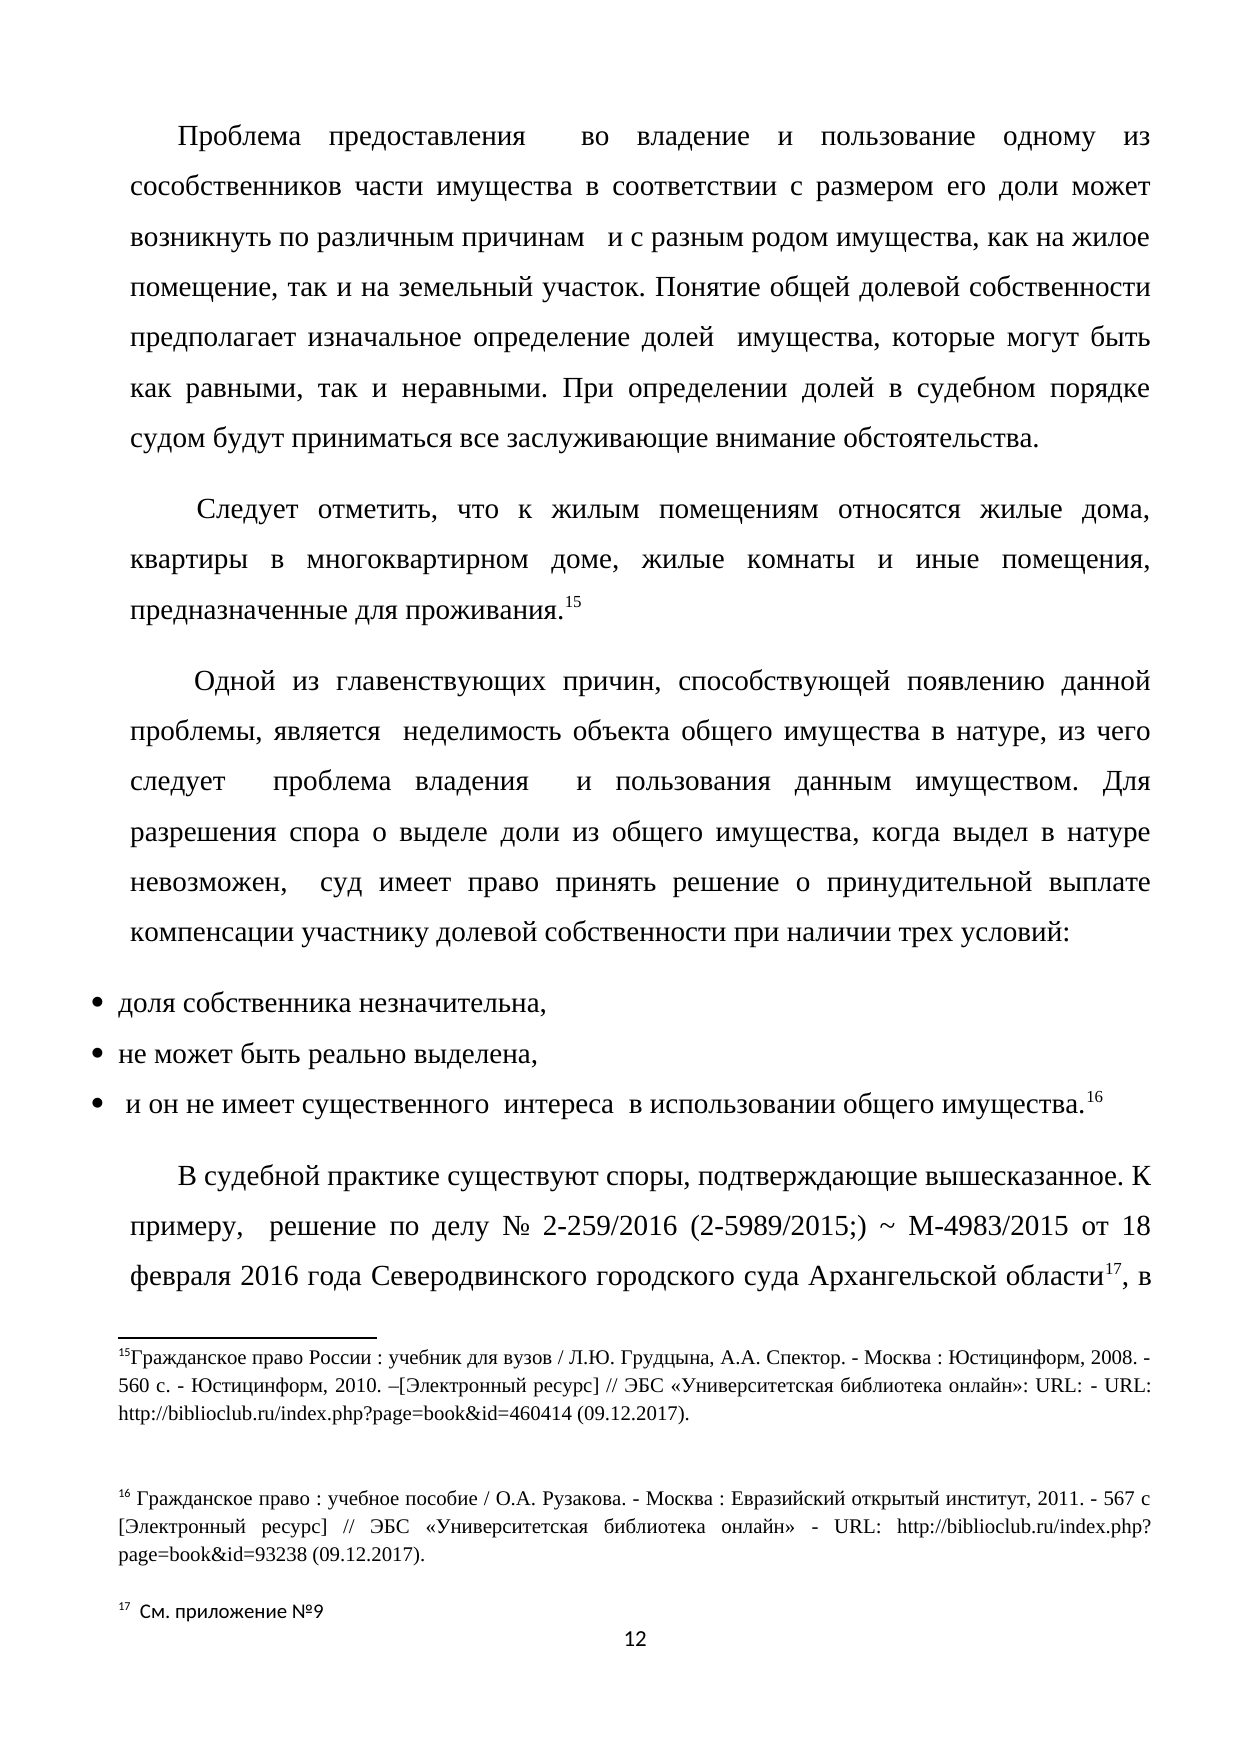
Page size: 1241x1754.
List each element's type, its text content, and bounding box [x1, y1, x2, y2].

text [130, 1158, 1152, 1292]
list доля собственника незначительна, [92, 986, 1152, 1019]
text Следует отметить, что к жилым помещениям относятся жилые дома, квартиры в многоквартирном доме, жилые комнаты и иные помещения, предназначенные для проживания. [130, 491, 1152, 625]
text Проблема предоставления во владение и пользование одному из сособственников части имущества в соответствии с размером его доли может возникнуть по различным причинам и с разным родом имущества, как на жилое помещение, так и на земельный участок. Понятие общей долевой собственности предполагает изначальное определение долей имущества, которые могут быть как равными, так и неравными. При определении долей в судебном порядке судом будут приниматься все заслуживающие внимание обстоятельства. [130, 118, 1152, 453]
list не может быть реально выделена, [92, 1036, 1152, 1070]
text Одной из главенствующих причин, способствующей появлению данной проблемы, является неделимость объекта общего имущества в натуре, из чего следует проблема владения и пользования данным имуществом. Для разрешения спора о выделе доли из общего имущества, когда выдел в натуре невозможен, суд имеет право принять решение о принудительной выплате компенсации участнику долевой собственности при наличии трех условий: [130, 663, 1152, 948]
list и он не имеет существенного интереса в использовании общего имущества. [92, 1086, 1152, 1120]
